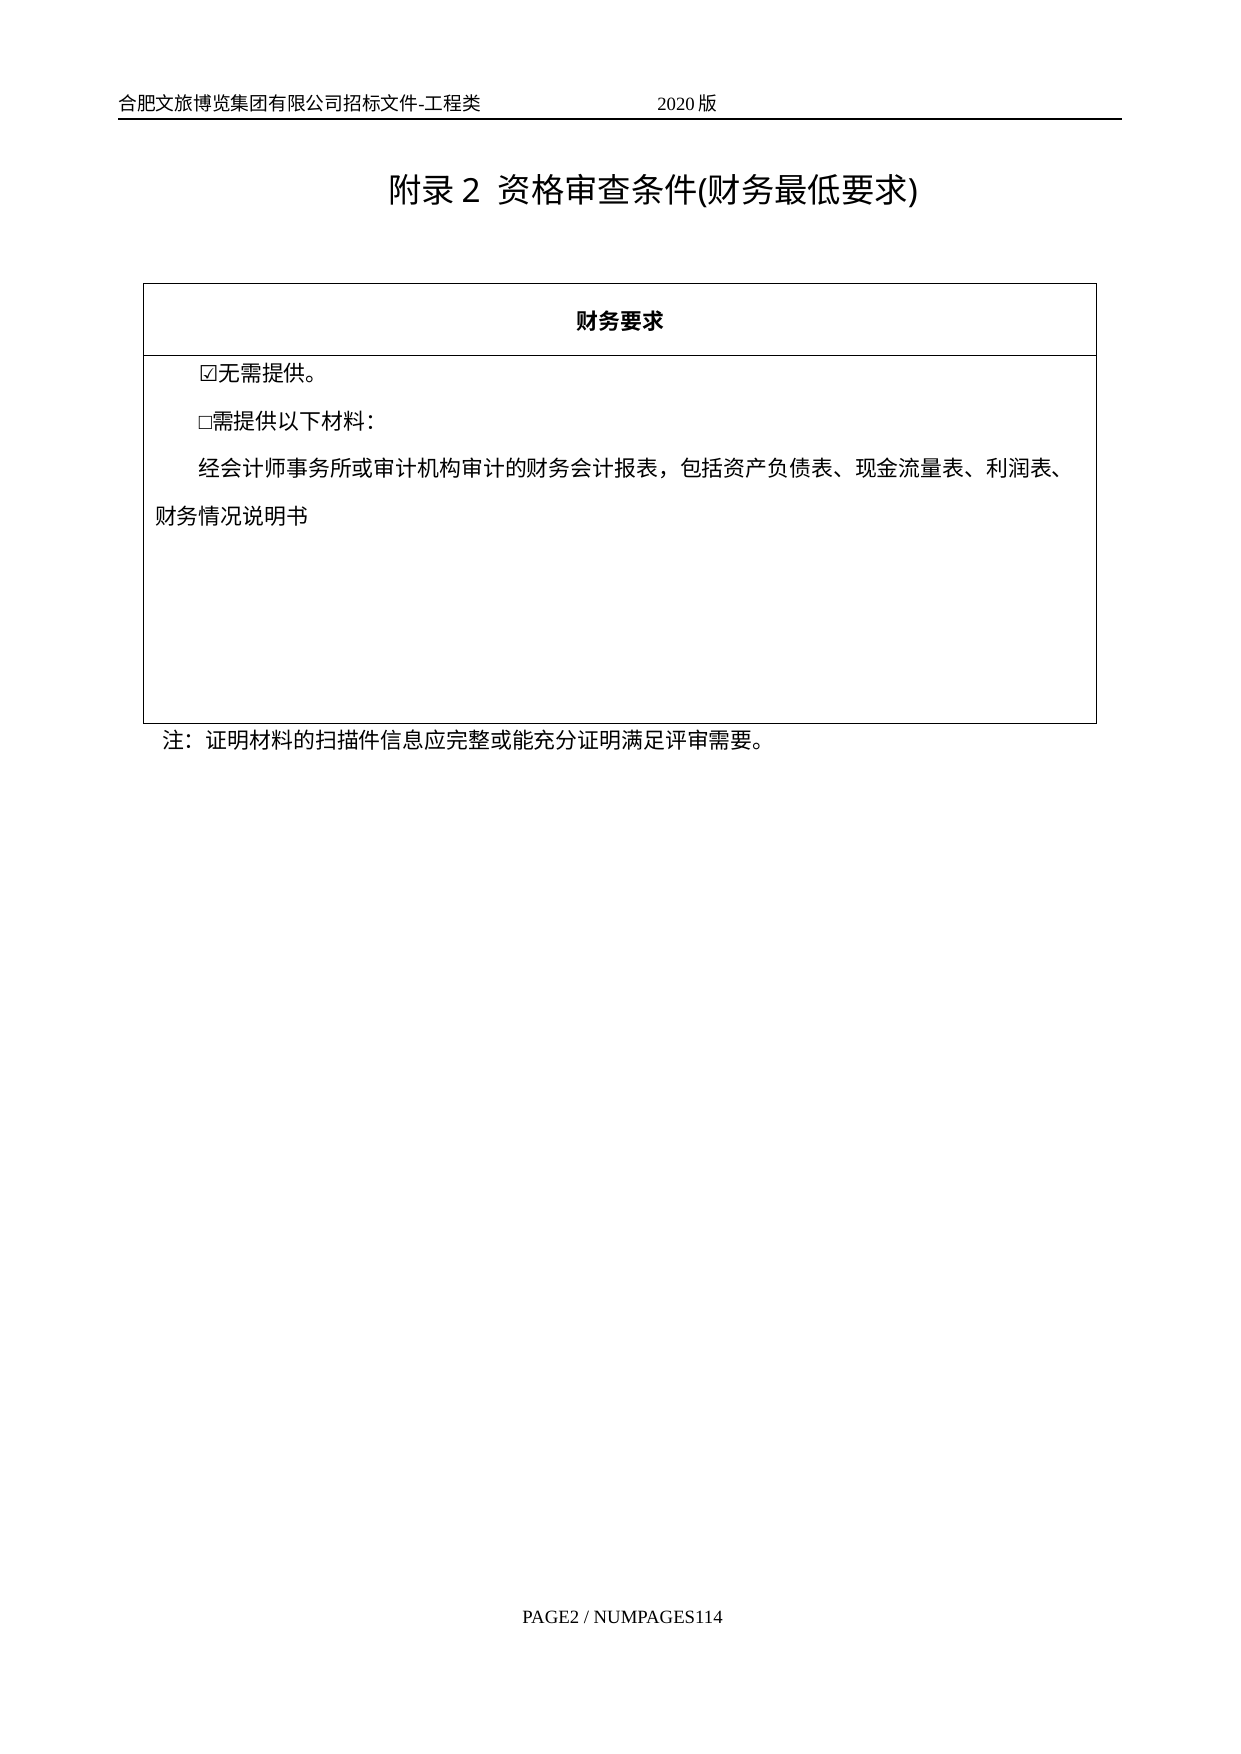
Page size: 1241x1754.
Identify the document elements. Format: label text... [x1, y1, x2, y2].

table_cell ☑无需提供。 □需提供以下材料： 经会计师事务所或审计机构审计的财务会计报表，包括资产负债表、现金流量表、利润表、财务情况说明书 [144, 356, 1096, 723]
table_header 财务要求 [144, 284, 1096, 355]
text 注：证明材料的扫描件信息应完整或能充分证明满足评审需要。 [118, 724, 1122, 755]
text 附录2 资格审查条件(财务最低要求) [118, 156, 1122, 221]
